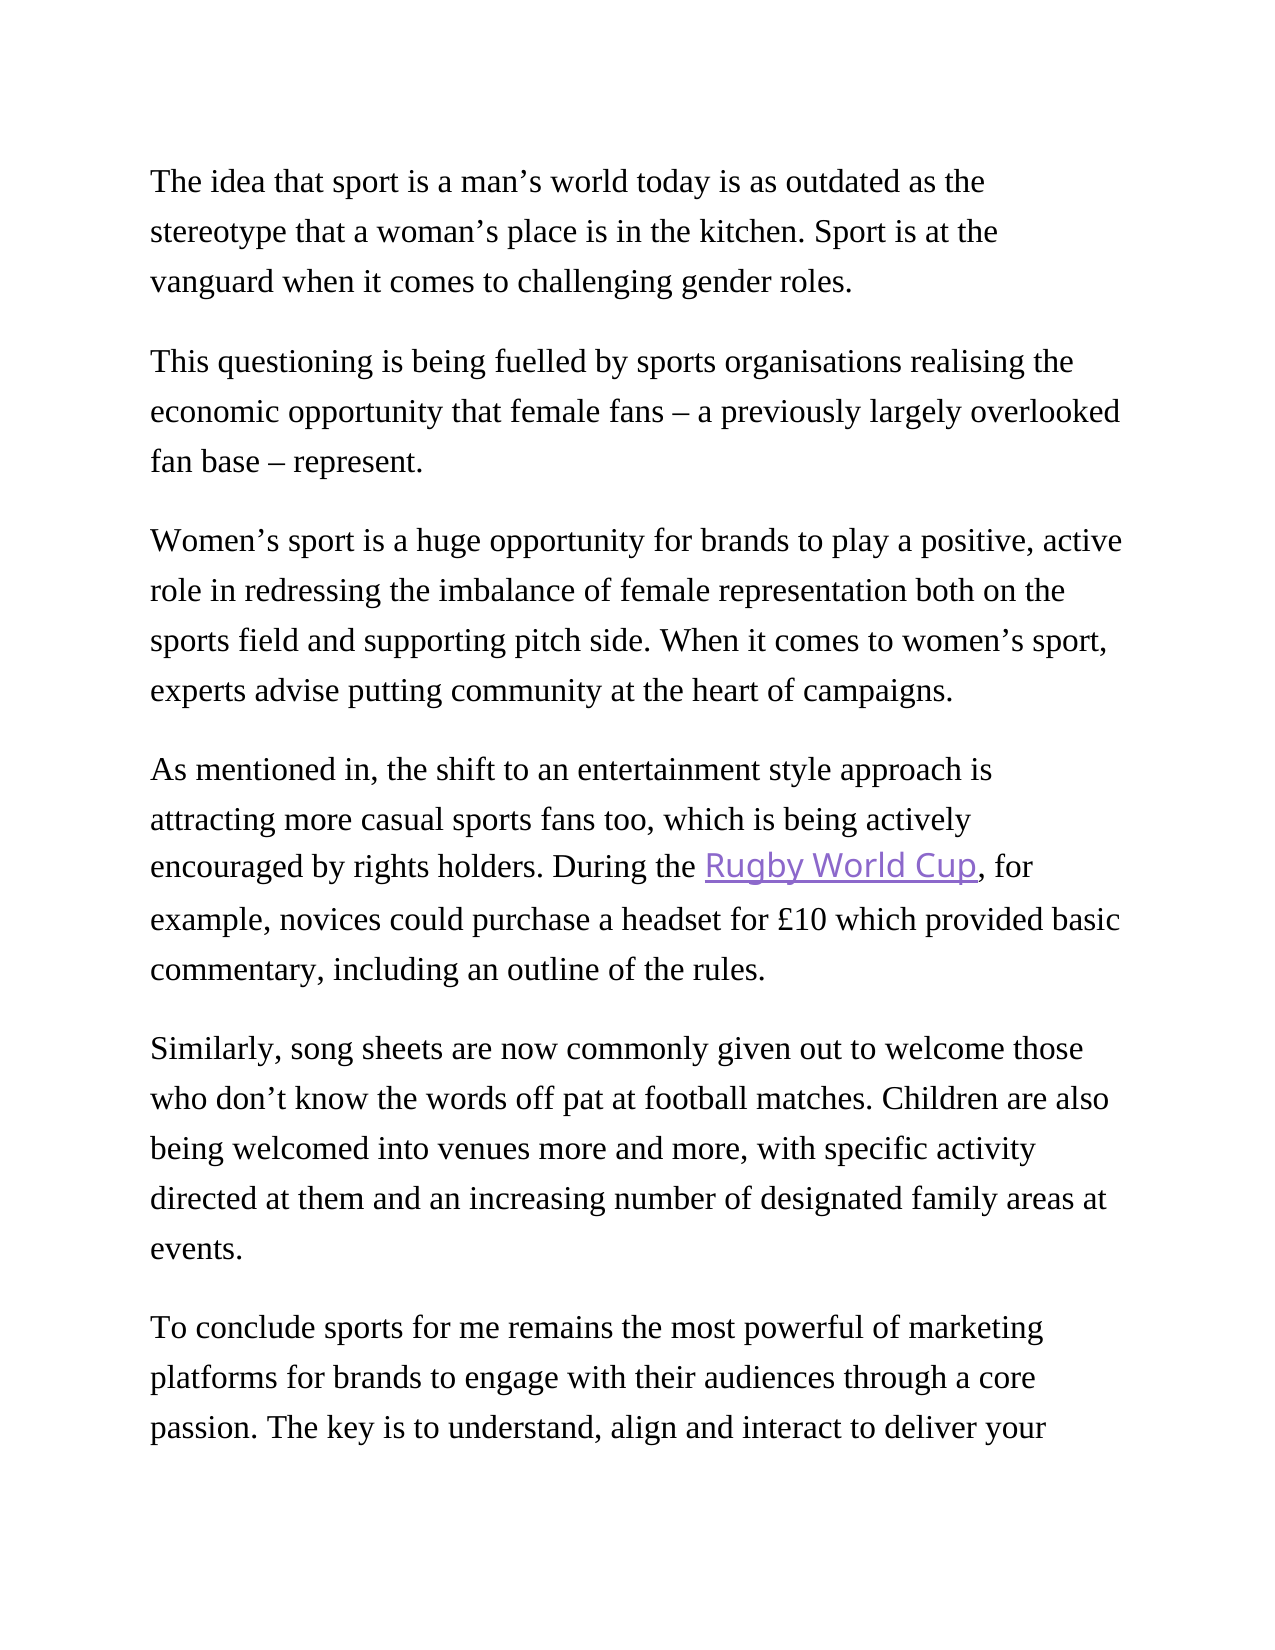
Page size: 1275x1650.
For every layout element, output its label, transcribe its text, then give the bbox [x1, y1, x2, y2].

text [150, 1296, 1125, 1446]
text This questioning is being fuelled by sports organisations realising the economic opportunity that female fans – a previously largely overlooked fan base – represent. [150, 329, 1125, 479]
text As mentioned in, the shift to an entertainment style approach is attracting more casual sports fans too, which is being actively encouraged by rights holders. During the Rugby World Cup, for example, novices could purchase a headset for £10 which provided basic commentary, including an outline of the rules. [150, 737, 1125, 987]
text Similarly, song sheets are now commonly given out to welcome those who don’t know the words off pat at football matches. Children are also being welcomed into venues more and more, with specific activity directed at them and an increasing number of designated family areas at events. [150, 1017, 1125, 1267]
text The idea that sport is a man’s world today is as outdated as the stereotype that a woman’s place is in the kitchen. Sport is at the vanguard when it comes to challenging gender roles. [150, 150, 1125, 300]
text Women’s sport is a huge opportunity for brands to play a positive, active role in redressing the imbalance of female representation both on the sports field and supporting pitch side. When it comes to women’s sport, experts advise putting community at the heart of campaigns. [150, 508, 1125, 708]
